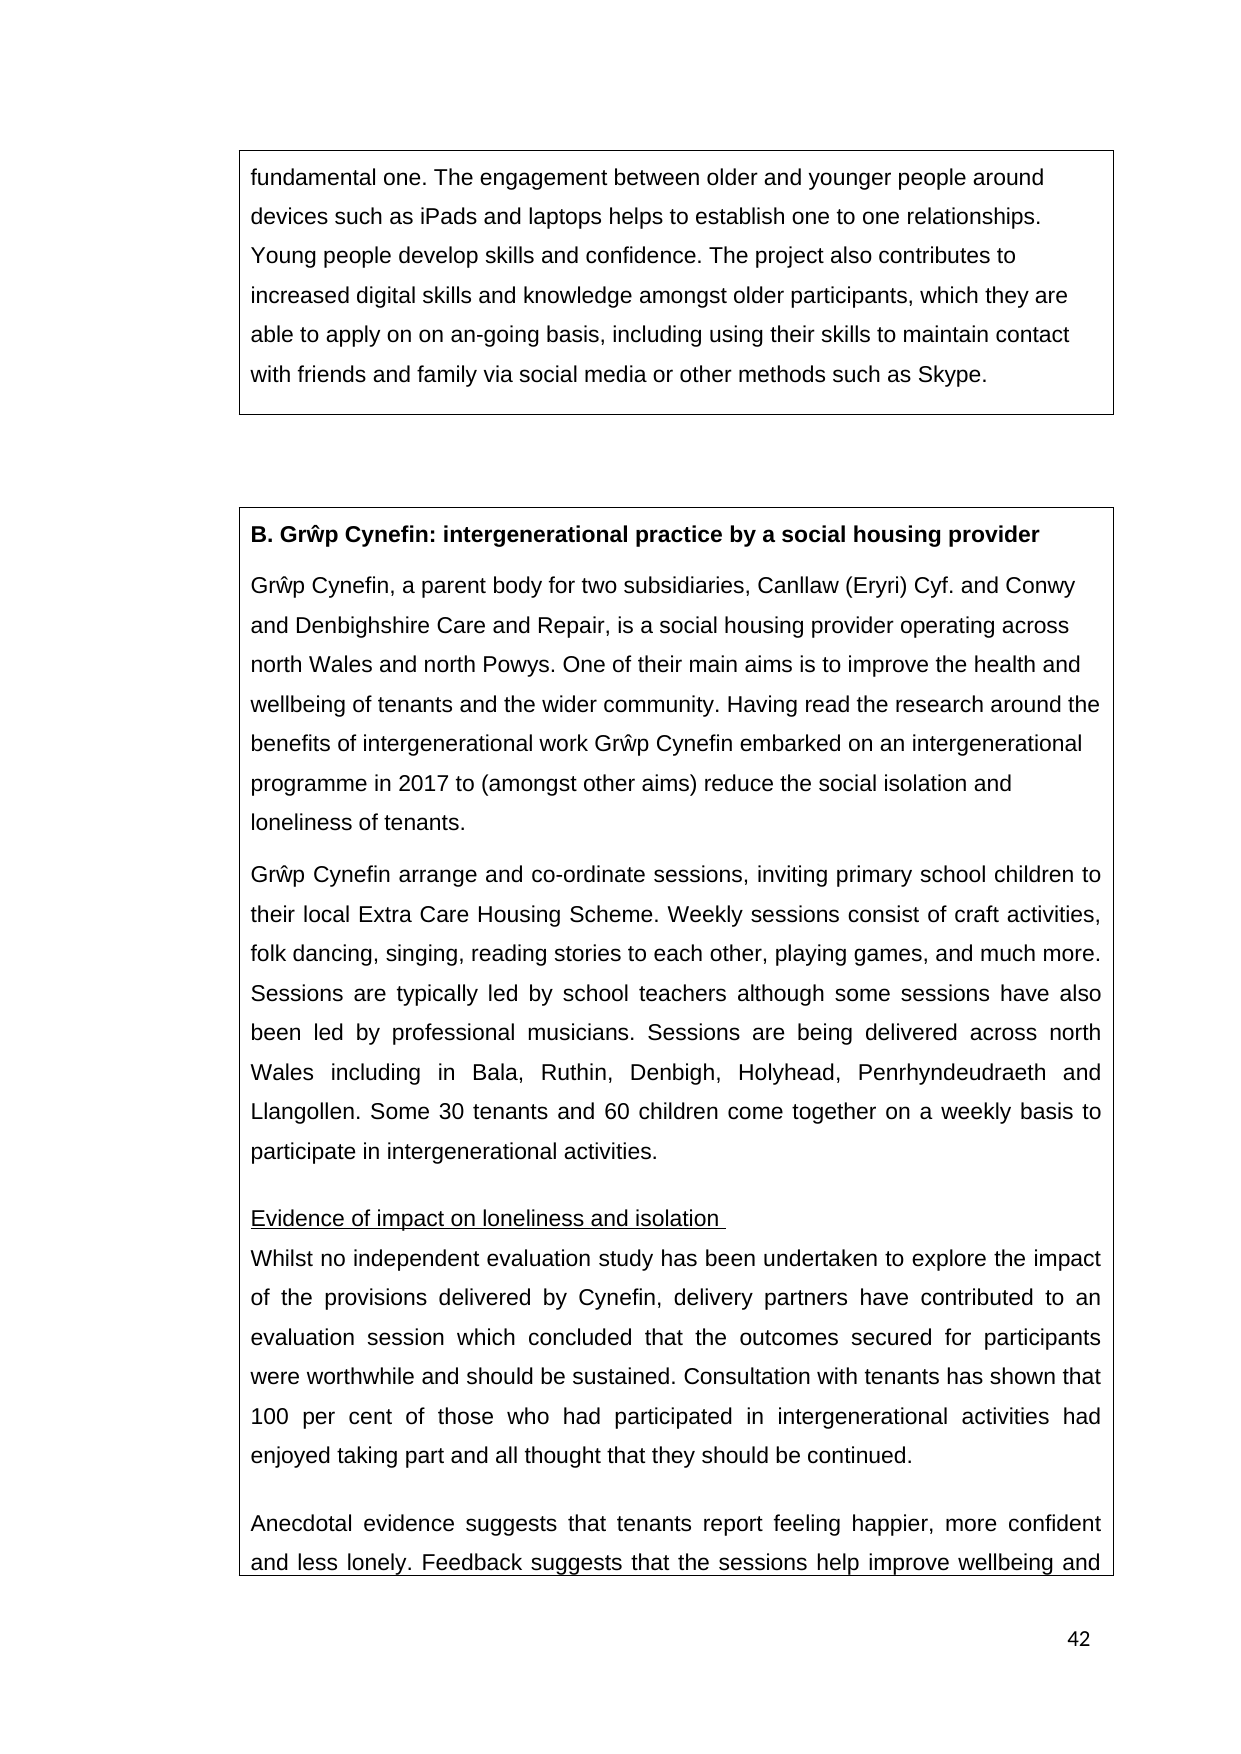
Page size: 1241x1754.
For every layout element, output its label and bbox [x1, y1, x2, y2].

table_header [240, 508, 1113, 1575]
table_header [240, 151, 1113, 414]
